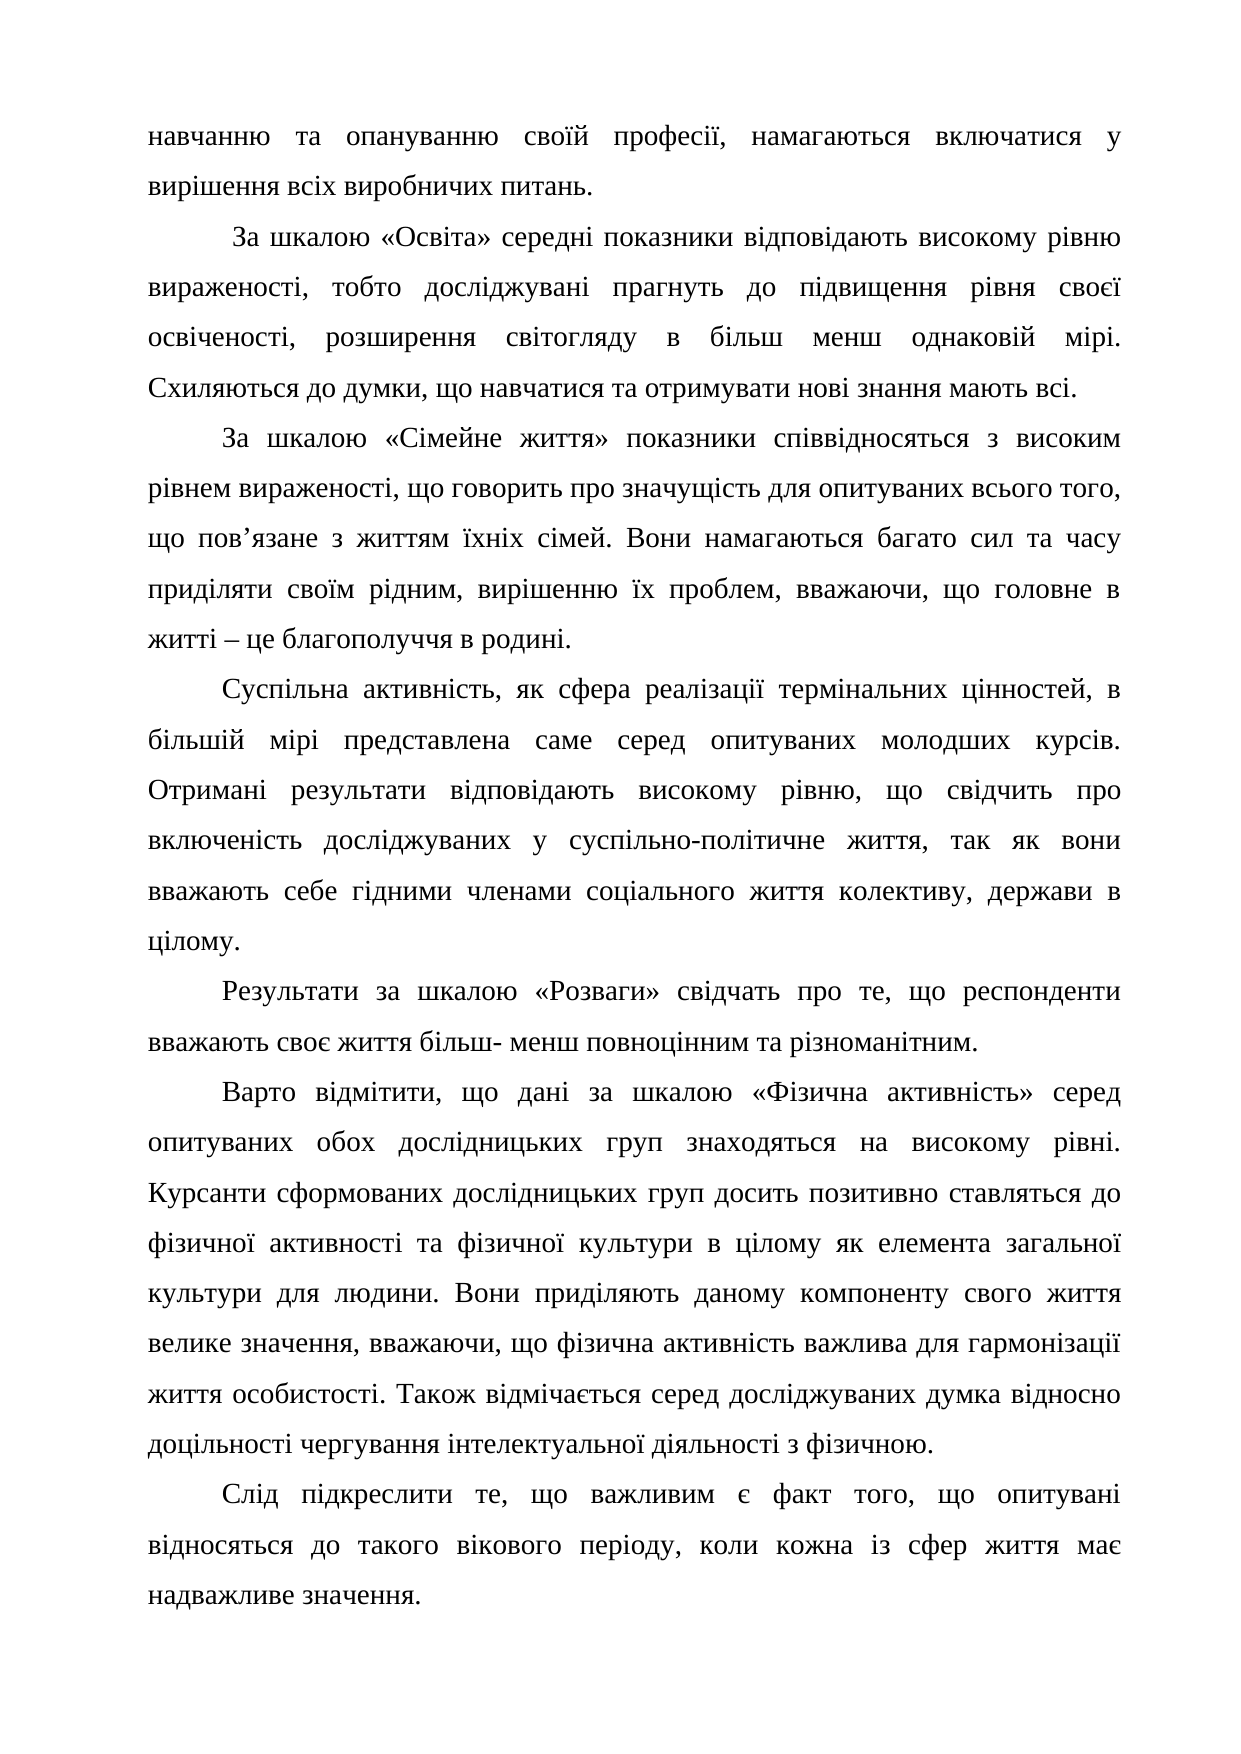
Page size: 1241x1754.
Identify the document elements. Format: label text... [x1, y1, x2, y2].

text Слід підкреслити те, що важливим є факт того, що опитувані відносяться до такого вікового періоду, коли кожна із сфер життя має надважливе значення. [148, 1477, 1122, 1611]
text Суспільна активність, як сфера реалізації термінальних цінностей, в більшій мірі представлена саме серед опитуваних молодших курсів. Отримані результати відповідають високому рівню, що свідчить про включеність досліджуваних у суспільно-політичне життя, так як вони вважають себе гідними членами соціального життя колективу, держави в цілому. [148, 672, 1122, 957]
text Варто відмітити, що дані за шкалою «Фізична активність» серед опитуваних обох дослідницьких груп знаходяться на високому рівні. Курсанти сформованих дослідницьких груп досить позитивно ставляться до фізичної активності та фізичної культури в цілому як елемента загальної культури для людини. Вони приділяють даному компоненту свого життя велике значення, вважаючи, що фізична активність важлива для гармонізації життя особистості. Також відмічається серед досліджуваних думка відносно доцільності чергування інтелектуальної діяльності з фізичною. [148, 1074, 1122, 1460]
text Результати за шкалою «Розваги» свідчать про те, що респонденти вважають своє життя більш- менш повноцінним та різноманітним. [148, 973, 1122, 1057]
text За шкалою «Сімейне життя» показники співвідносяться з високим рівнем вираженості, що говорить про значущість для опитуваних всього того, що пов’язане з життям їхніх сімей. Вони намагаються багато сил та часу приділяти своїм рідним, вирішенню їх проблем, вважаючи, що головне в житті – це благополуччя в родині. [148, 420, 1122, 655]
text За шкалою «Освіта» середні показники відповідають високому рівню вираженості, тобто досліджувані прагнуть до підвищення рівня своєї освіченості, розширення світогляду в більш менш однаковій мірі. Схиляються до думки, що навчатися та отримувати нові знання мають всі. [148, 219, 1122, 403]
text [148, 118, 1122, 202]
